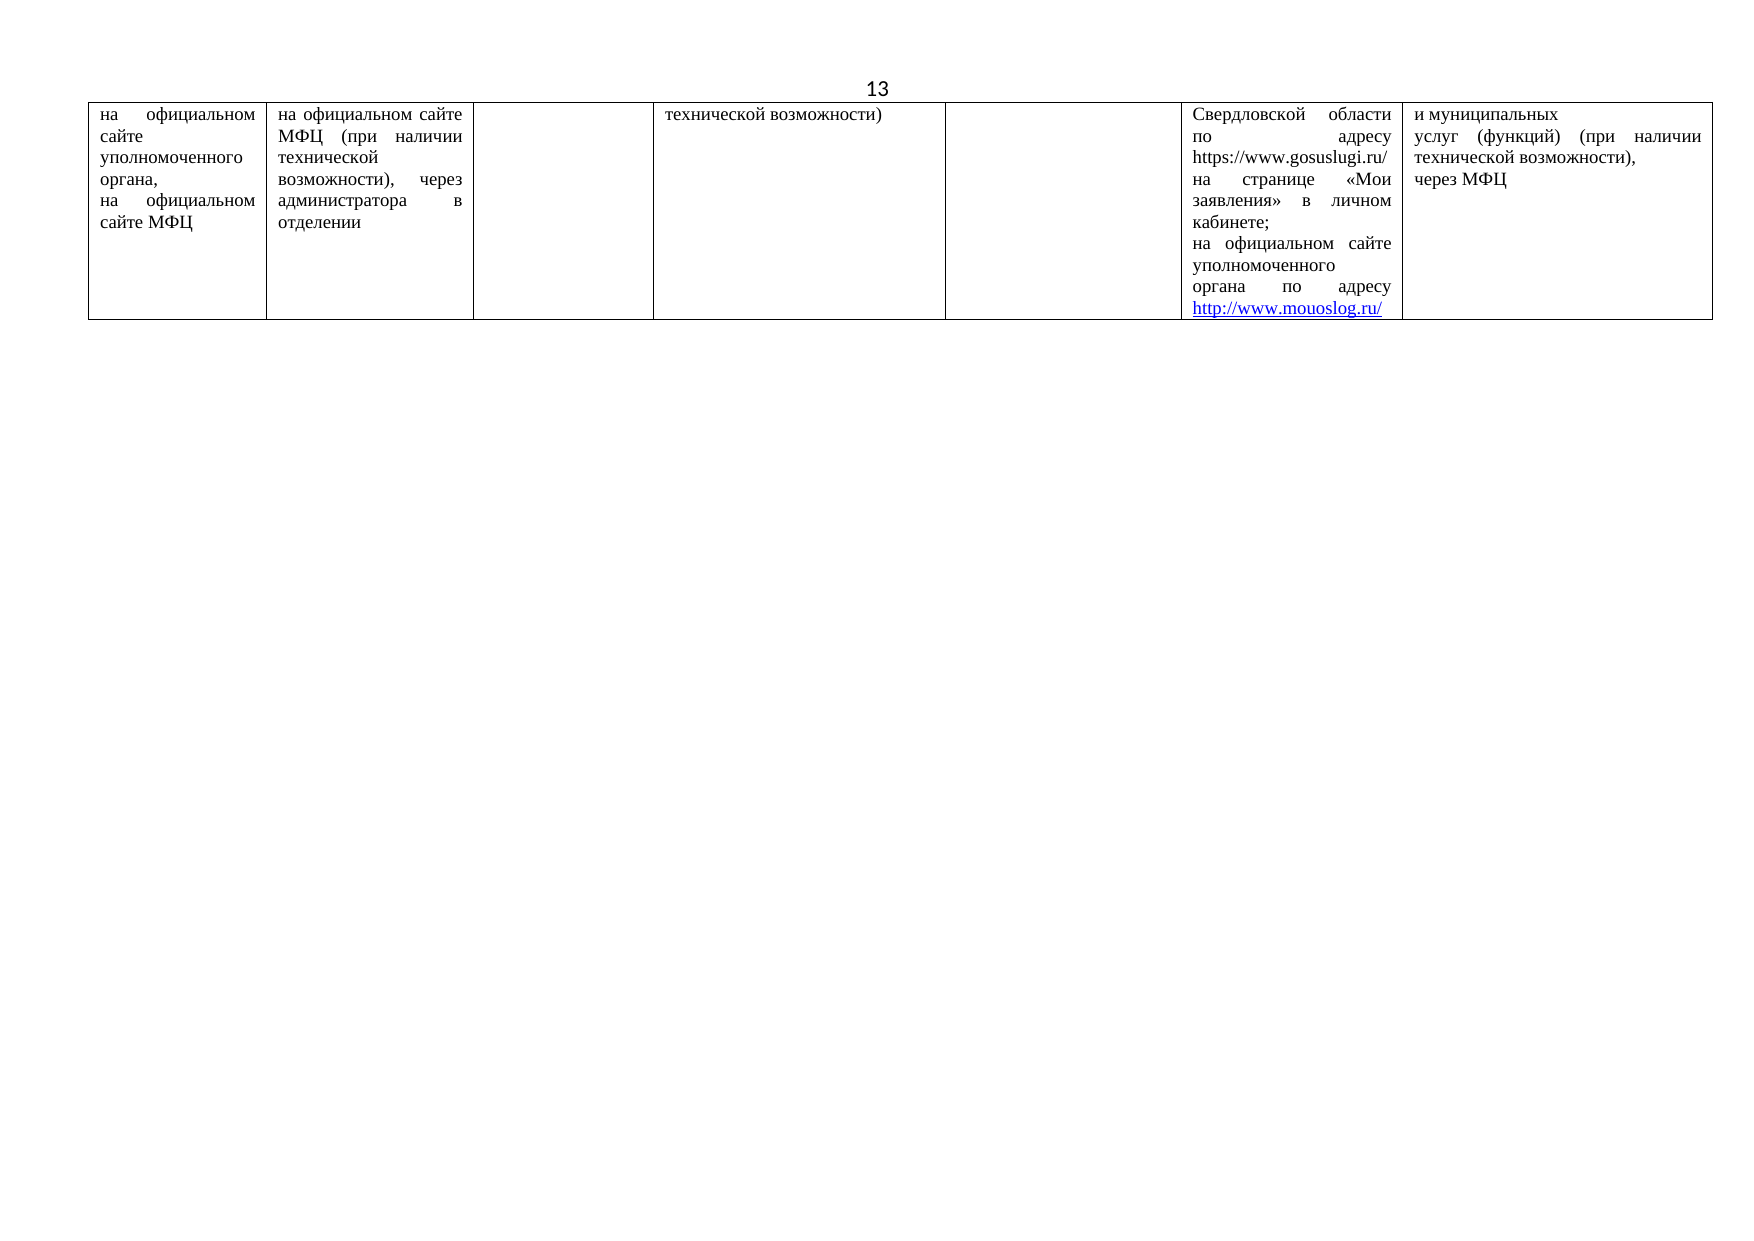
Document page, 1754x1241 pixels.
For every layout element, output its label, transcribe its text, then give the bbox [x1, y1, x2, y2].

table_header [267, 103, 473, 318]
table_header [1403, 103, 1712, 318]
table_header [654, 103, 945, 318]
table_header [89, 103, 266, 318]
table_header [474, 103, 653, 318]
table_header - [946, 103, 1181, 318]
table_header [1182, 103, 1402, 318]
